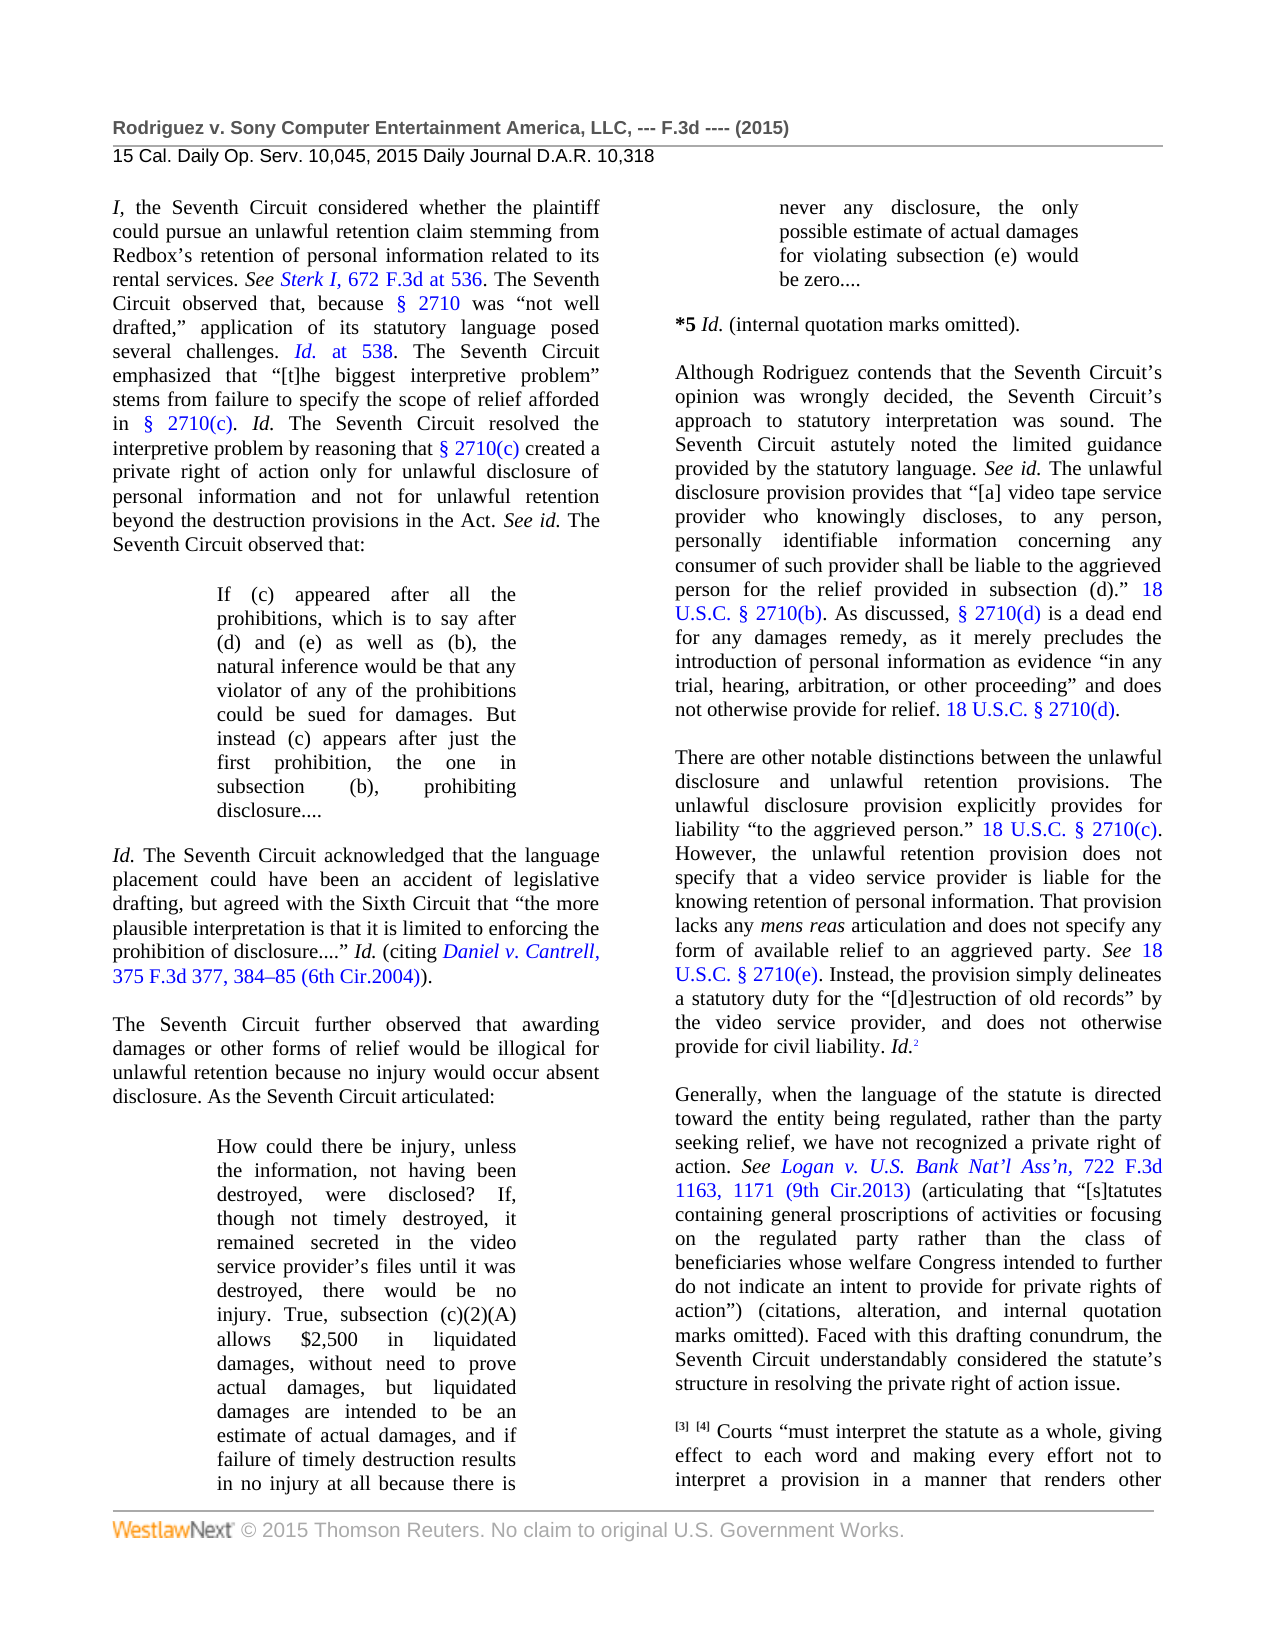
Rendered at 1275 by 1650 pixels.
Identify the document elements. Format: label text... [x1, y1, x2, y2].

text How could there be injury, unless the information, not having been destroyed, were disclosed? If, though not timely destroyed, it remained secreted in the video service provider’s files until it was destroyed, there would be no injury. True, subsection (c)(2)(A) allows $2,500 in liquidated damages, without need to prove actual damages, but liquidated damages are intended to be an estimate of actual damages, and if failure of timely destruction results in no injury at all because there is never any disclosure, the only possible estimate of actual damages for violating subsection (e) would be zero.... [217, 1134, 517, 1495]
text Generally, when the language of the statute is directed toward the entity being regulated, rather than the party seeking relief, we have not recognized a private right of action. See Logan v. U.S. Bank Nat’l Ass’n, 722 F.3d 1163, 1171 (9th Cir.2013) (articulating that “[s]tatutes containing general proscriptions of activities or focusing on the regulated party rather than the class of beneficiaries whose welfare Congress intended to further do not indicate an intent to provide for private rights of action”) (citations, alteration, and internal quotation marks omitted). Faced with this drafting conundrum, the Seventh Circuit understandably considered the statute’s structure in resolving the private right of action issue. [675, 1082, 1162, 1395]
text *5 Id. (internal quotation marks omitted). [675, 312, 1162, 336]
text There are other notable distinctions between the unlawful disclosure and unlawful retention provisions. The unlawful disclosure provision explicitly provides for liability “to the aggrieved person.” 18 U.S.C. § 2710(c). However, the unlawful retention provision does not specify that a video service provider is liable for the knowing retention of personal information. That provision lacks any mens reas articulation and does not specify any form of available relief to an aggrieved party. See 18 U.S.C. § 2710(e). Instead, the provision simply delineates a statutory duty for the “[d]estruction of old records” by the video service provider, and does not otherwise provide for civil liability. Id.2 [675, 745, 1162, 1058]
text Id. The Seventh Circuit acknowledged that the language placement could have been an accident of legislative drafting, but agreed with the Sixth Circuit that “the more plausible interpretation is that it is limited to enforcing the prohibition of disclosure....” Id. (citing Daniel v. Cantrell, 375 F.3d 377, 384–85 (6th Cir.2004)). [112, 843, 600, 988]
text If (c) appeared after all the prohibitions, which is to say after (d) and (e) as well as (b), the natural inference would be that any violator of any of the prohibitions could be sued for damages. But instead (c) appears after just the first prohibition, the one in subsection (b), prohibiting disclosure.... [217, 582, 517, 822]
picture [112, 1521, 235, 1538]
text The Seventh Circuit further observed that awarding damages or other forms of relief would be illogical for unlawful retention because no injury would occur absent disclosure. As the Seventh Circuit articulated: [112, 1012, 600, 1108]
text Although Rodriguez contends that the Seventh Circuit’s opinion was wrongly decided, the Seventh Circuit’s approach to statutory interpretation was sound. The Seventh Circuit astutely noted the limited guidance provided by the statutory language. See id. The unlawful disclosure provision provides that “[a] video tape service provider who knowingly discloses, to any person, personally identifiable information concerning any consumer of such provider shall be liable to the aggrieved person for the relief provided in subsection (d).” 18 U.S.C. § 2710(b). As discussed, § 2710(d) is a dead end for any damages remedy, as it merely precludes the introduction of personal information as evidence “in any trial, hearing, arbitration, or other proceeding” and does not otherwise provide for relief. 18 U.S.C. § 2710(d). [675, 360, 1162, 721]
